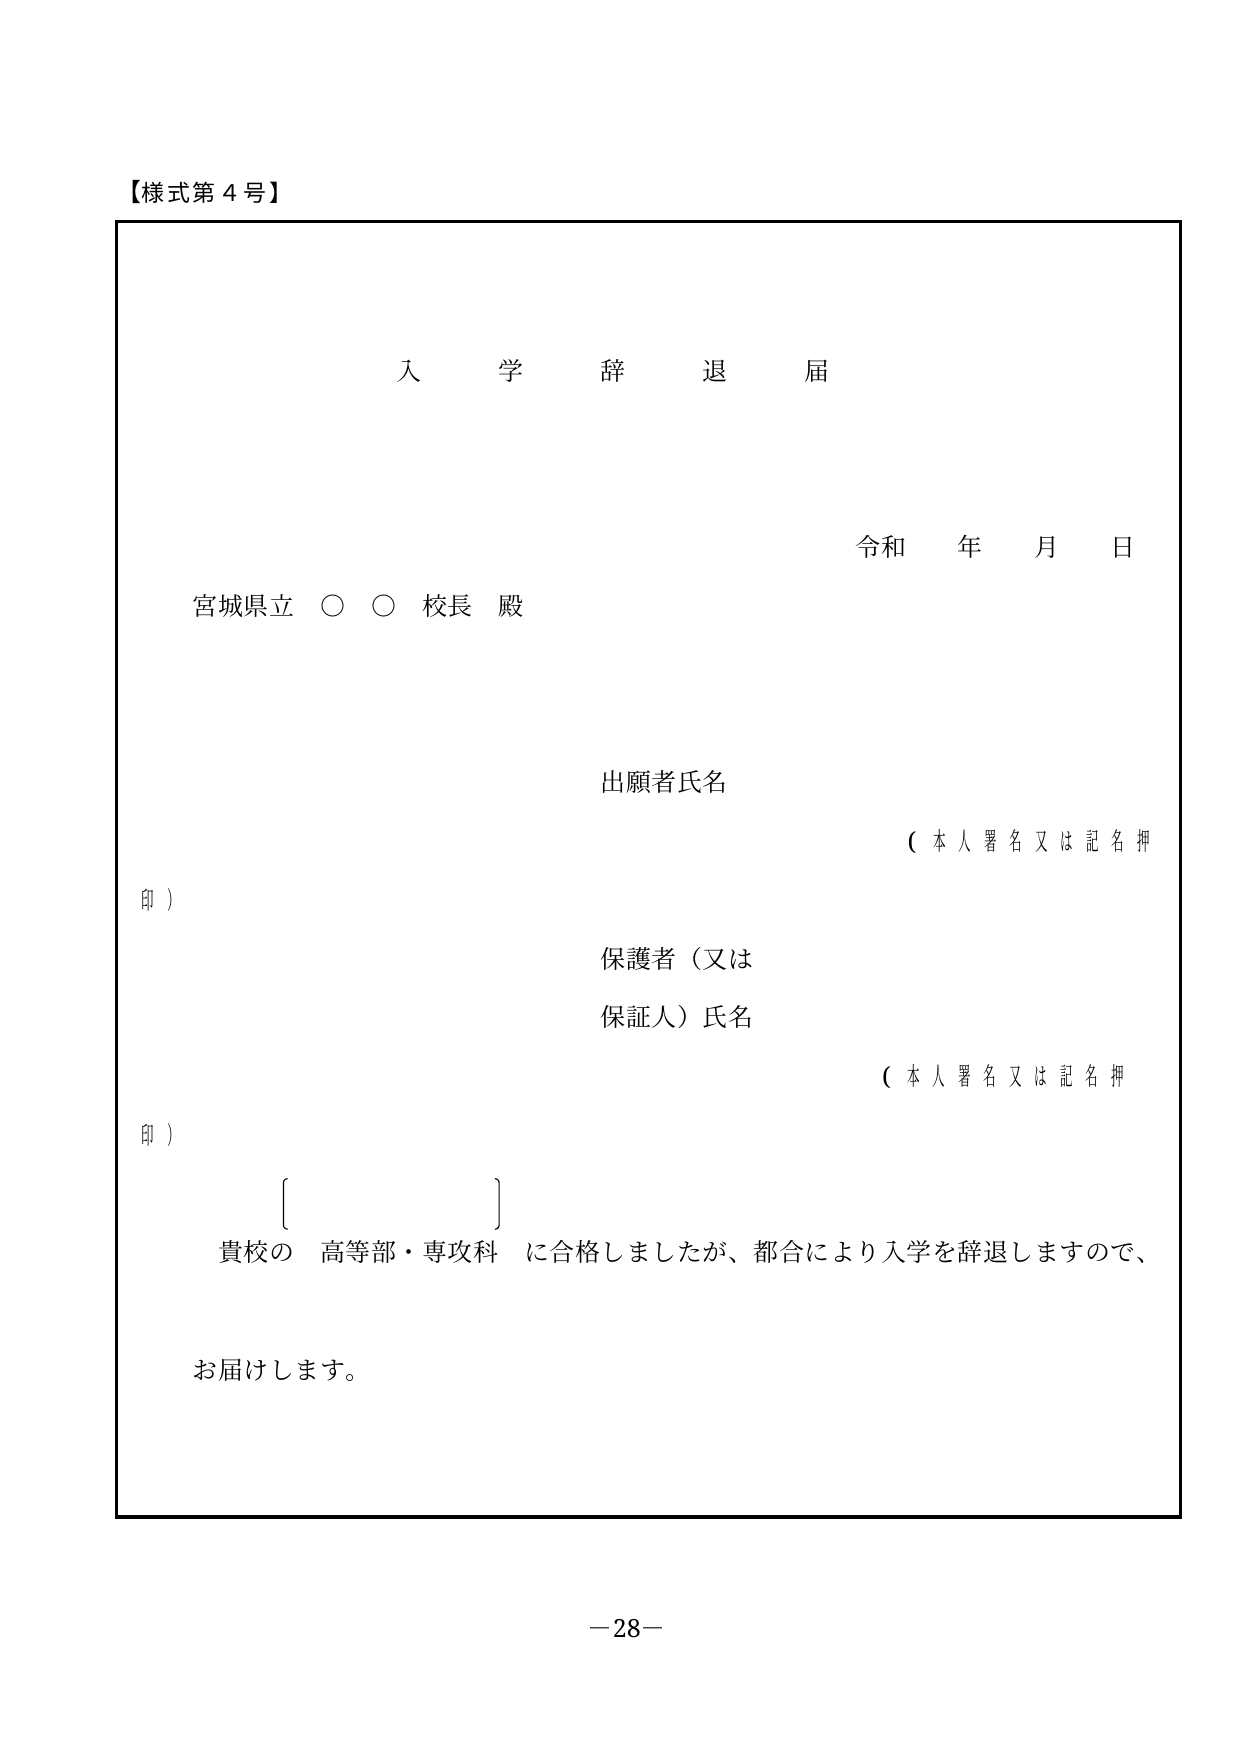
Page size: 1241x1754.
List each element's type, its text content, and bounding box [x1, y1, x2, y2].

text 【様式第４号】 [91, 161, 1162, 220]
table_header 入 学 辞 退 届 令和 年 月 日 宮城県立 ○ ○ 校長 殿 出願者氏名 (本人署名又は記名押印） 保護者（又は 保証人）氏名 (本人署名又は記名押印） 貴校の 高等部・専攻科 に合格しましたが、都合により入学を辞退しますので、 お届けします。 [118, 223, 1179, 1515]
